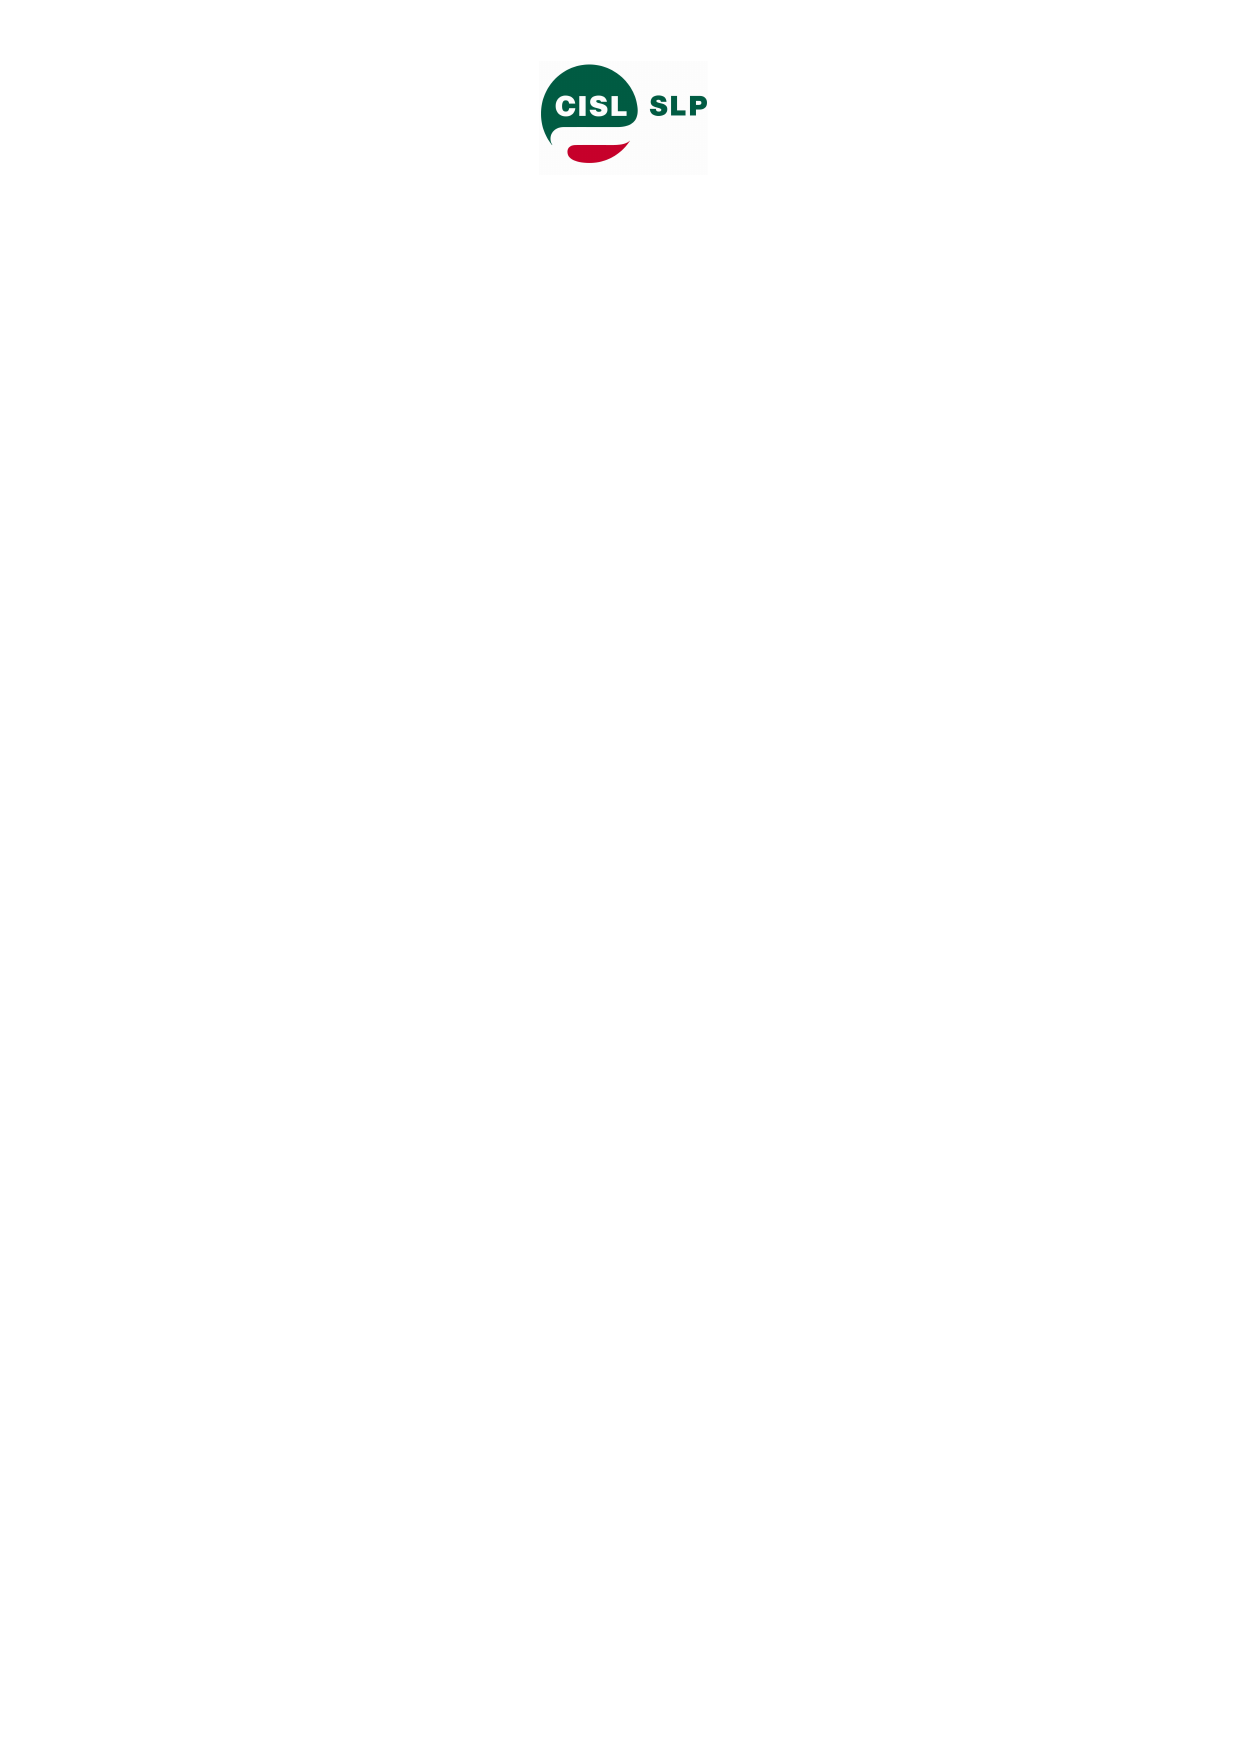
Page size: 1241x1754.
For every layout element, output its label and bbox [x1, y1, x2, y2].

picture [538, 61, 708, 174]
